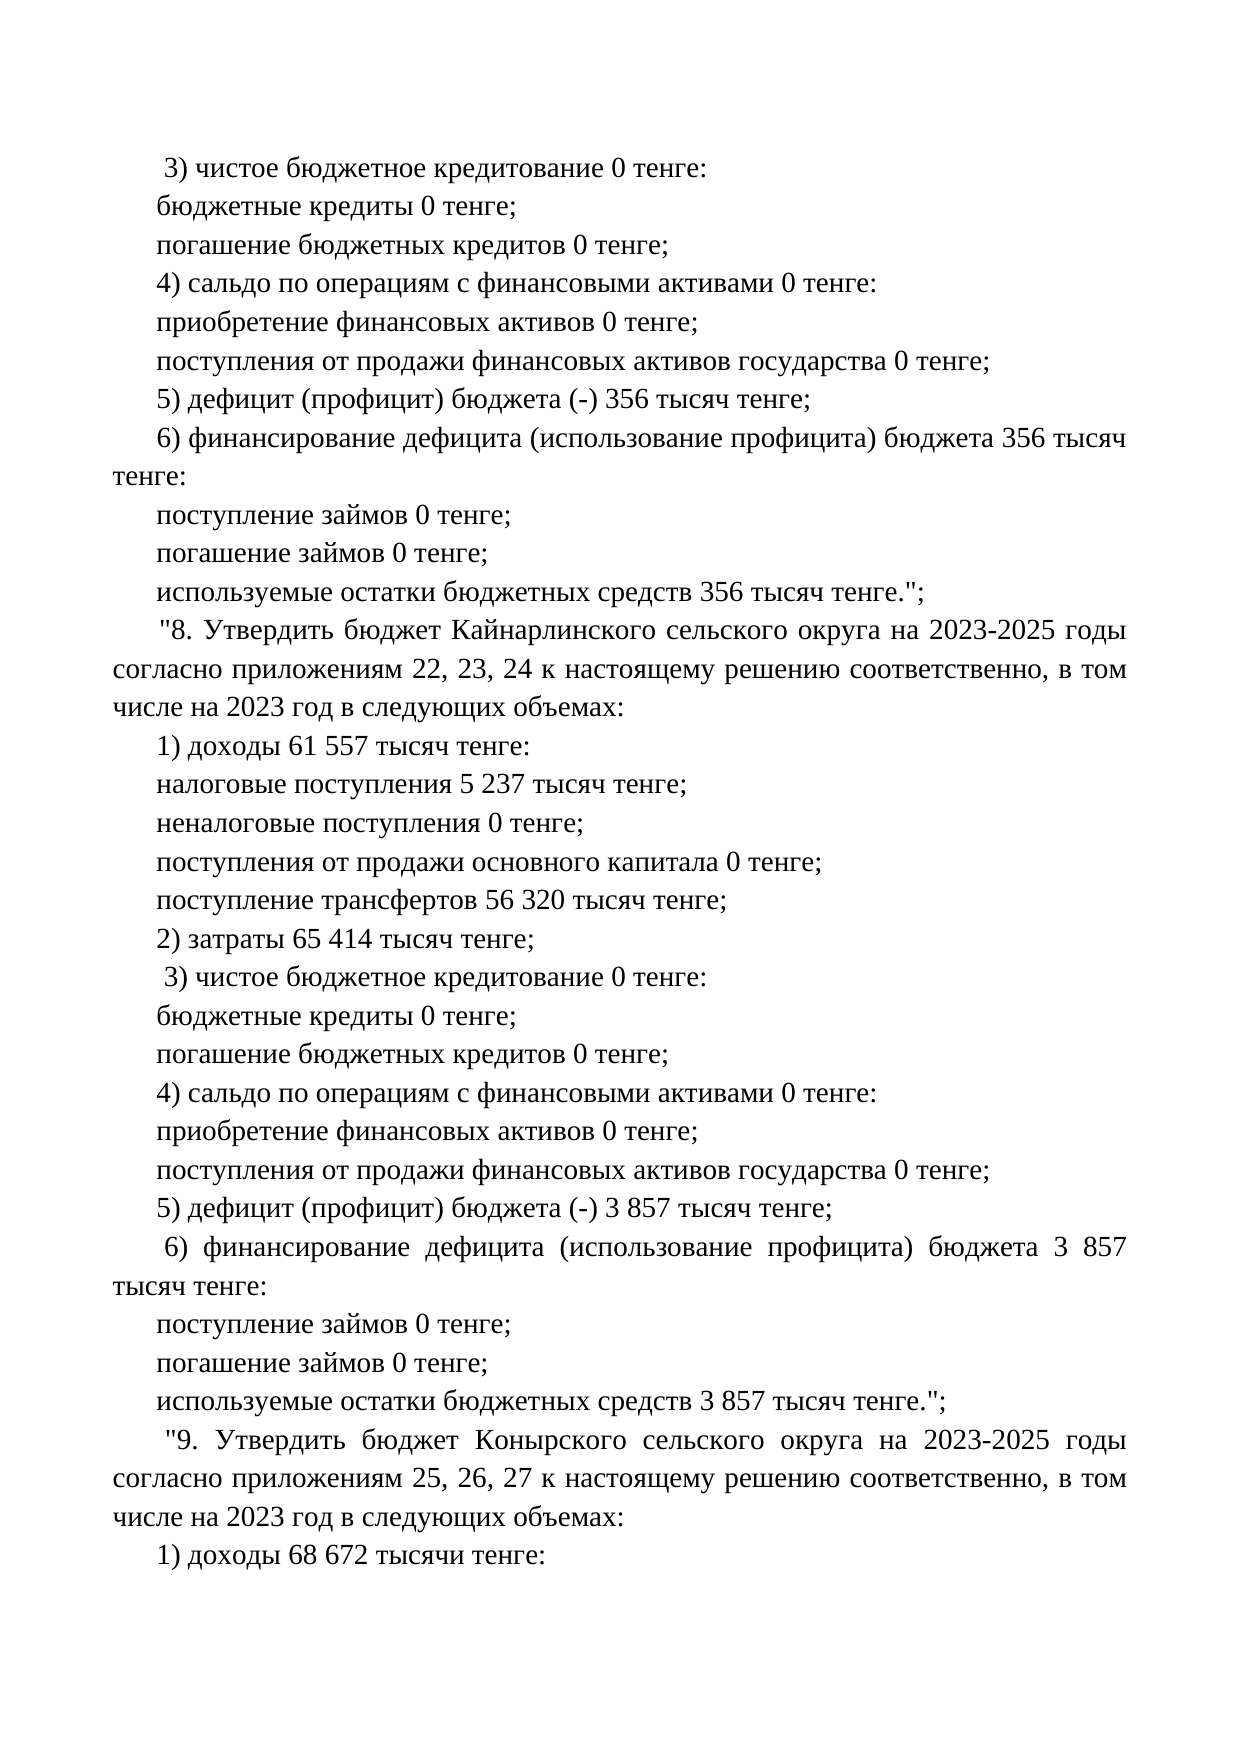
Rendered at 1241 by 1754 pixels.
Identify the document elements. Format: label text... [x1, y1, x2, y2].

text 4) сальдо по операциям с финансовыми активами 0 тенге: [112, 1075, 1128, 1108]
text "9. Утвердить бюджет Конырского сельского округа на 2023-2025 годы согласно приложениям 25, 26, 27 к настоящему решению соответственно, в том числе на 2023 год в следующих объемах: [112, 1422, 1128, 1532]
text погашение займов 0 тенге; [112, 1345, 1128, 1378]
text погашение бюджетных кредитов 0 тенге; [112, 1036, 1128, 1070]
text "8. Утвердить бюджет Кайнарлинского сельского округа на 2023-2025 годы согласно приложениям 22, 23, 24 к настоящему решению соответственно, в том числе на 2023 год в следующих объемах: [112, 612, 1128, 723]
text используемые остатки бюджетных средств 3 857 тысяч тенге."; [112, 1383, 1128, 1417]
text налоговые поступления 5 237 тысяч тенге; [112, 767, 1128, 800]
text 1) доходы 68 672 тысячи тенге: [112, 1537, 1128, 1571]
text неналоговые поступления 0 тенге; [112, 805, 1128, 839]
text используемые остатки бюджетных средств 356 тысяч тенге."; [112, 574, 1128, 607]
text поступление трансфертов 56 320 тысяч тенге; [112, 882, 1128, 916]
text 3) чистое бюджетное кредитование 0 тенге: [112, 959, 1128, 993]
text приобретение финансовых активов 0 тенге; [112, 1113, 1128, 1147]
text 6) финансирование дефицита (использование профицита) бюджета 3 857 тысяч тенге: [112, 1229, 1128, 1301]
text 6) финансирование дефицита (использование профицита) бюджета 356 тысяч тенге: [112, 420, 1128, 492]
text поступления от продажи финансовых активов государства 0 тенге; [112, 1152, 1128, 1186]
text 5) дефицит (профицит) бюджета (-) 3 857 тысяч тенге; [112, 1191, 1128, 1224]
text приобретение финансовых активов 0 тенге; [112, 304, 1128, 338]
text поступления от продажи основного капитала 0 тенге; [112, 844, 1128, 877]
text погашение займов 0 тенге; [112, 535, 1128, 569]
text погашение бюджетных кредитов 0 тенге; [112, 227, 1128, 261]
text 2) затраты 65 414 тысяч тенге; [112, 921, 1128, 954]
text поступление займов 0 тенге; [112, 497, 1128, 530]
text 4) сальдо по операциям с финансовыми активами 0 тенге: [112, 266, 1128, 299]
text поступление займов 0 тенге; [112, 1306, 1128, 1340]
text бюджетные кредиты 0 тенге; [112, 998, 1128, 1031]
text поступления от продажи финансовых активов государства 0 тенге; [112, 343, 1128, 376]
text 3) чистое бюджетное кредитование 0 тенге: [112, 150, 1128, 183]
text 1) доходы 61 557 тысяч тенге: [112, 728, 1128, 762]
text 5) дефицит (профицит) бюджета (-) 356 тысяч тенге; [112, 381, 1128, 415]
text бюджетные кредиты 0 тенге; [112, 188, 1128, 222]
